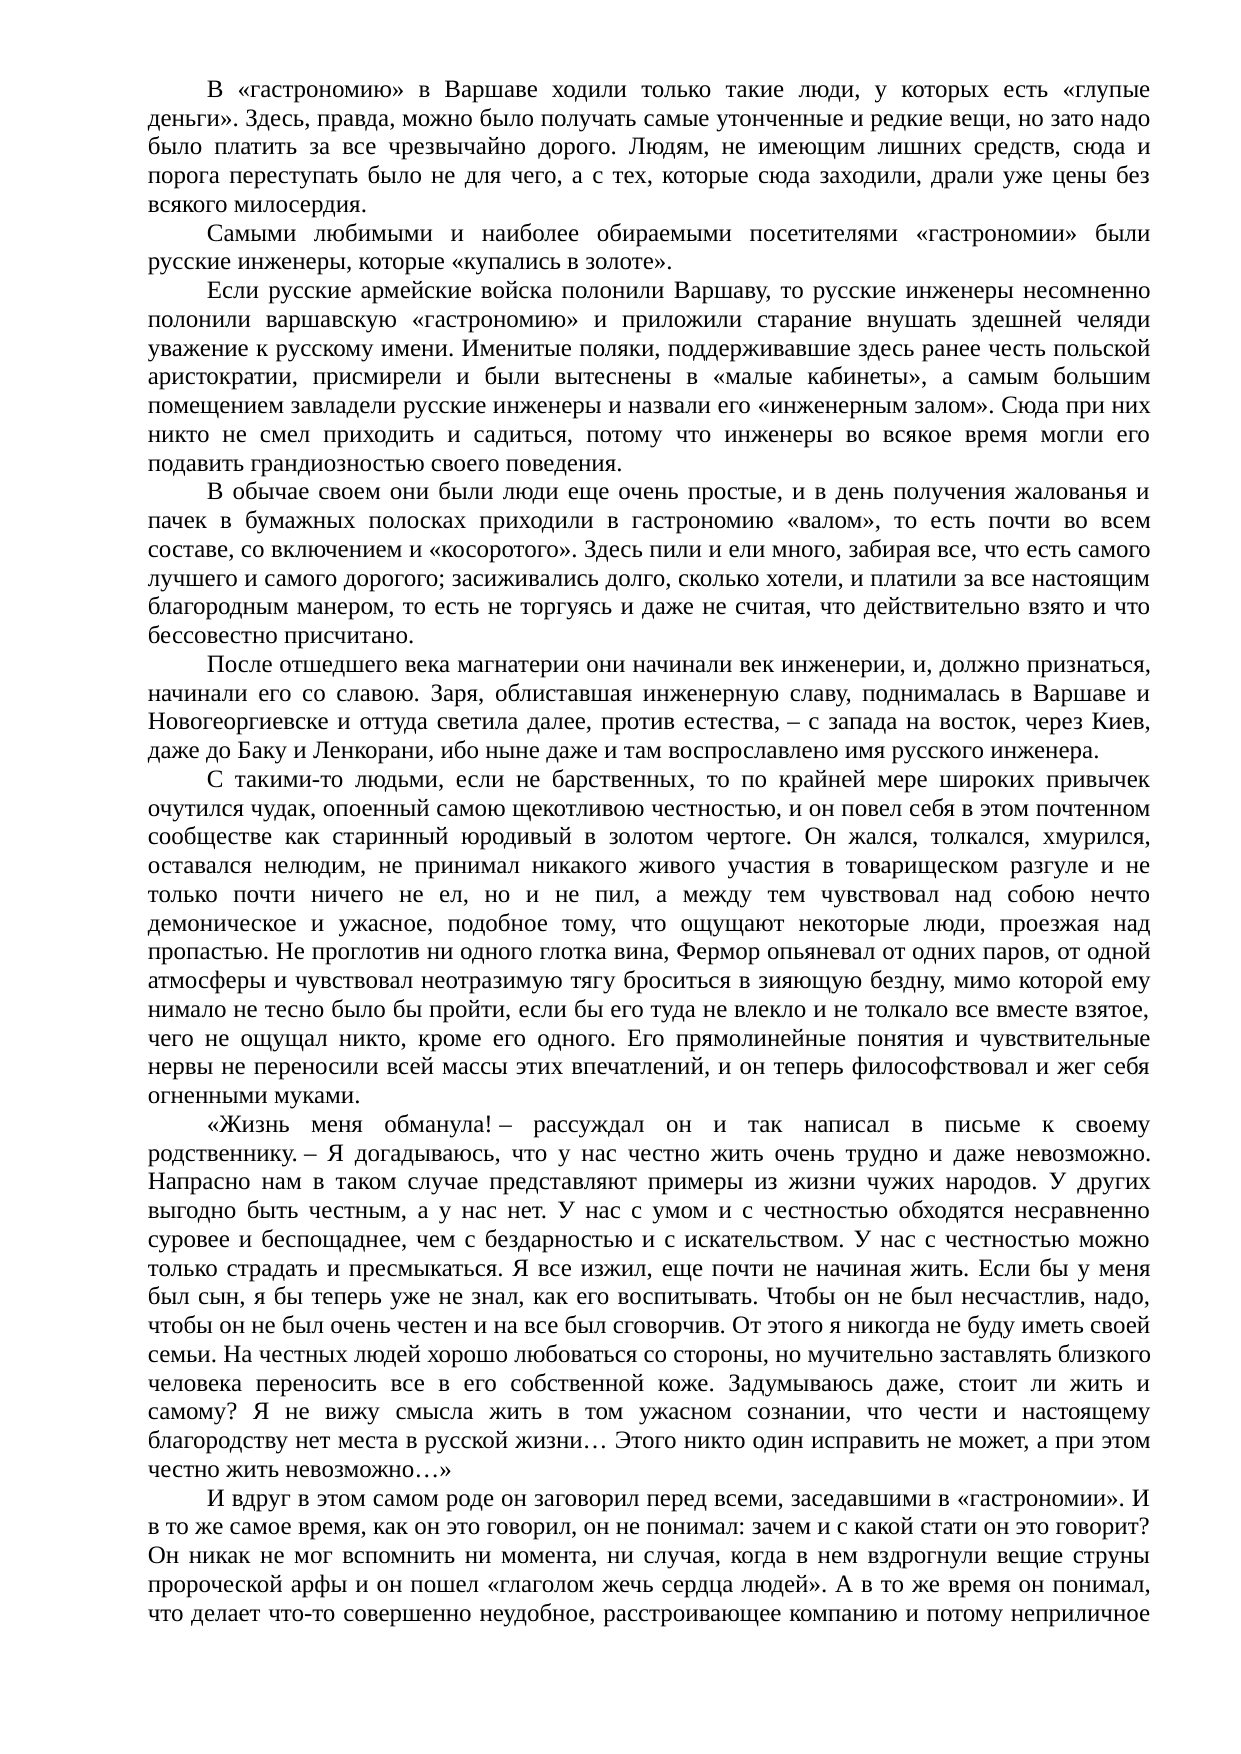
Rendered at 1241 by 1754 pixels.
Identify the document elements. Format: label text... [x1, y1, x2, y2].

text Если русские армейские войска полонили Варшаву, то русские инженеры несомненно полонили варшавскую «гастрономию» и приложили старание внушать здешней челяди уважение к русскому имени. Именитые поляки, поддерживавшие здесь ранее честь польской аристократии, присмирели и были вытеснены в «малые кабинеты», а самым большим помещением завладели русские инженеры и назвали его «инженерным залом». Сюда при них никто не смел приходить и садиться, потому что инженеры во всякое время могли его подавить грандиозностью своего поведения. [148, 275, 1152, 476]
text «Жизнь меня обманула! – рассуждал он и так написал в письме к своему родственнику. – Я догадываюсь, что у нас честно жить очень трудно и даже невозможно. Напрасно нам в таком случае представляют примеры из жизни чужих народов. У других выгодно быть честным, а у нас нет. У нас с умом и с честностью обходятся несравненно суровее и беспощаднее, чем с бездарностью и с искательством. У нас с честностью можно только страдать и пресмыкаться. Я все изжил, еще почти не начиная жить. Если бы у меня был сын, я бы теперь уже не знал, как его воспитывать. Чтобы он не был несчастлив, надо, чтобы он не был очень честен и на все был сговорчив. От этого я никогда не буду иметь своей семьи. На честных людей хорошо любоваться со стороны, но мучительно заставлять близкого человека переносить все в его собственной коже. Задумываюсь даже, стоит ли жить и самому? Я не вижу смысла жить в том ужасном сознании, что чести и настоящему благородству нет места в русской жизни… Этого никто один исправить не может, а при этом честно жить невозможно…» [148, 1109, 1152, 1483]
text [148, 1483, 1152, 1626]
text Самыми любимыми и наиболее обираемыми посетителями «гастрономии» были русские инженеры, которые «купались в золоте». [148, 218, 1152, 275]
text В «гастрономию» в Варшаве ходили только такие люди, у которых есть «глупые деньги». Здесь, правда, можно было получать самые утонченные и редкие вещи, но зато надо было платить за все чрезвычайно дорого. Людям, не имеющим лишних средств, сюда и порога переступать было не для чего, а с тех, которые сюда заходили, драли уже цены без всякого милосердия. [148, 74, 1152, 218]
text В обычае своем они были люди еще очень простые, и в день получения жалованья и пачек в бумажных полосках приходили в гастрономию «валом», то есть почти во всем составе, со включением и «косоротого». Здесь пили и ели много, забирая все, что есть самого лучшего и самого дорогого; засиживались долго, сколько хотели, и платили за все настоящим благородным манером, то есть не торгуясь и даже не считая, что действительно взято и что бессовестно присчитано. [148, 476, 1152, 649]
text После отшедшего века магнатерии они начинали век инженерии, и, должно признаться, начинали его со славою. Заря, облиставшая инженерную славу, поднималась в Варшаве и Новогеоргиевске и оттуда светила далее, против естества, – с запада на восток, через Киев, даже до Баку и Ленкорани, ибо ныне даже и там воспрославлено имя русского инженера. [148, 649, 1152, 764]
text С такими-то людьми, если не барственных, то по крайней мере широких привычек очутился чудак, опоенный самою щекотливою честностью, и он повел себя в этом почтенном сообществе как старинный юродивый в золотом чертоге. Он жался, толкался, хмурился, оставался нелюдим, не принимал никакого живого участия в товарищеском разгуле и не только почти ничего не ел, но и не пил, а между тем чувствовал над собою нечто демоническое и ужасное, подобное тому, что ощущают некоторые люди, проезжая над пропастью. Не проглотив ни одного глотка вина, Фермор опьяневал от одних паров, от одной атмосферы и чувствовал неотразимую тягу броситься в зияющую бездну, мимо которой ему нимало не тесно было бы пройти, если бы его туда не влекло и не толкало все вместе взятое, чего не ощущал никто, кроме его одного. Его прямолинейные понятия и чувствительные нервы не переносили всей массы этих впечатлений, и он теперь философствовал и жег себя огненными муками. [148, 764, 1152, 1109]
